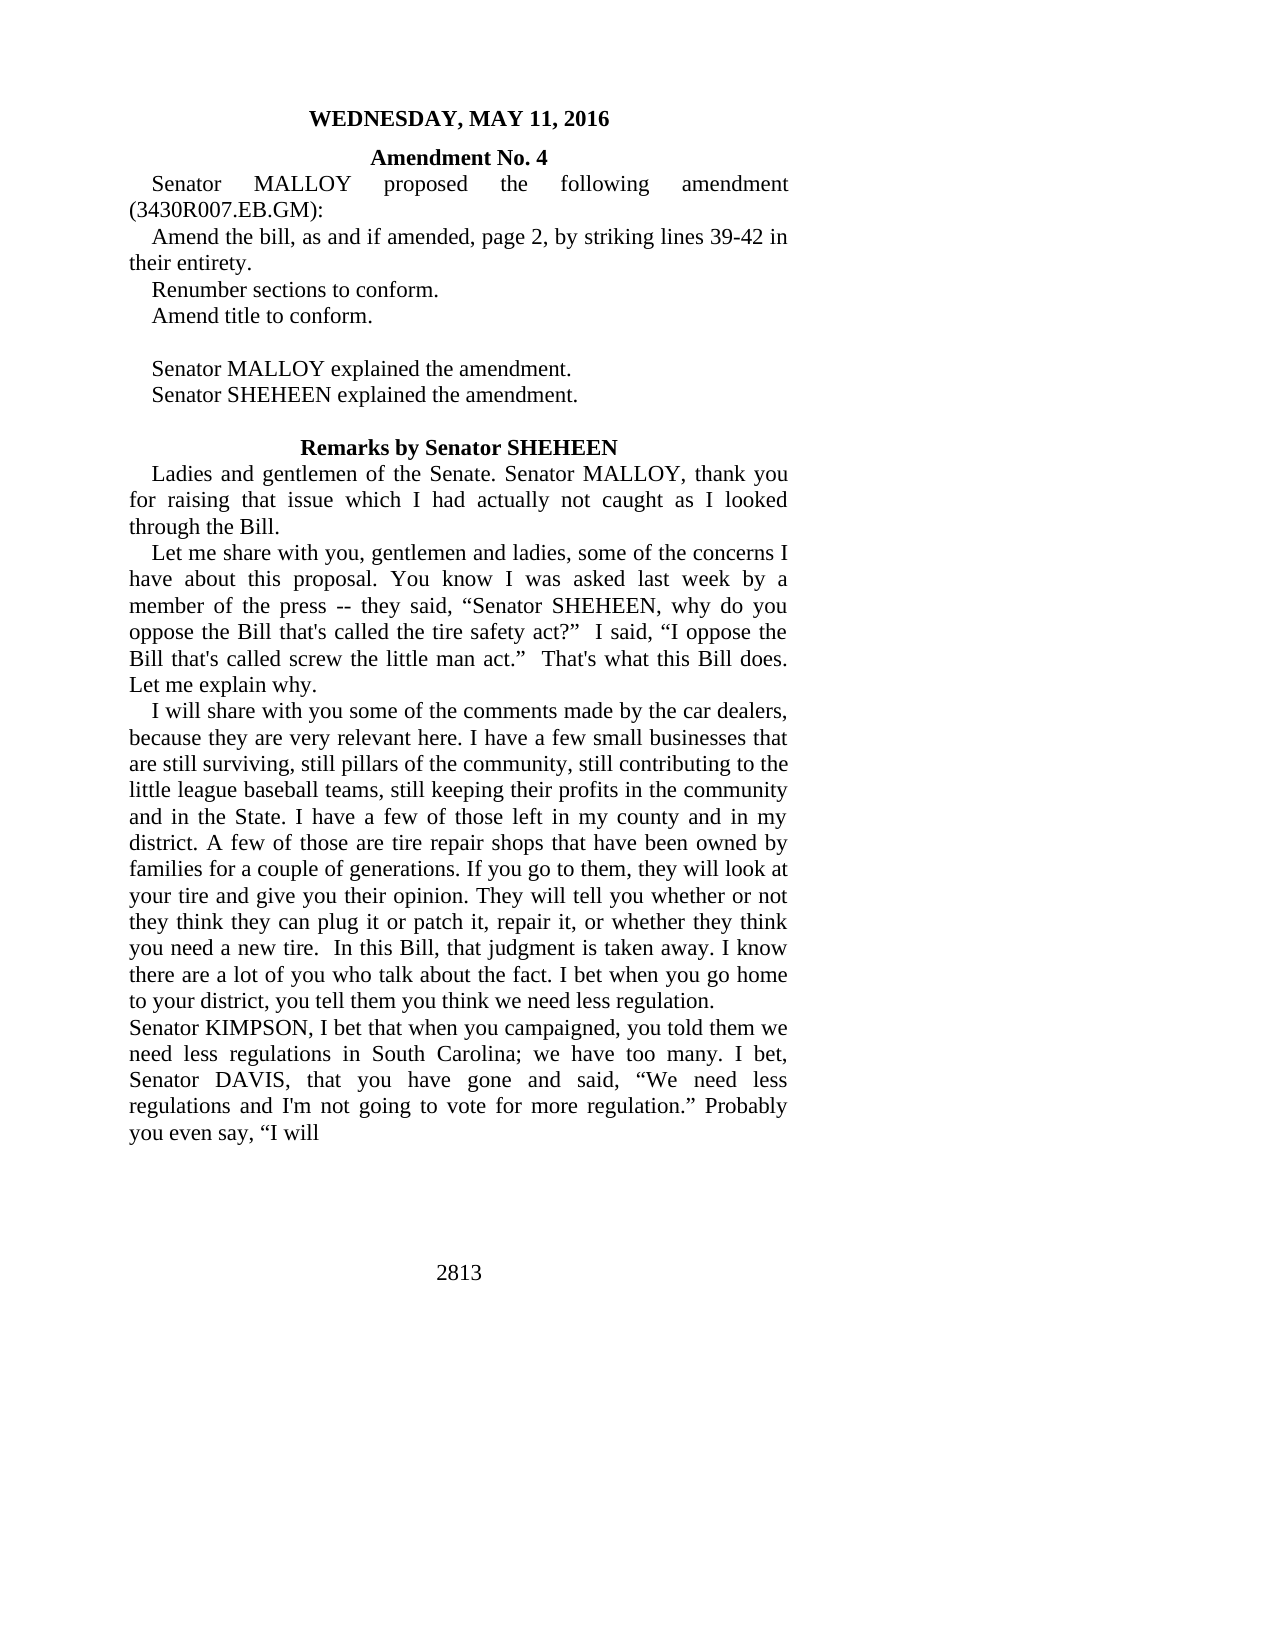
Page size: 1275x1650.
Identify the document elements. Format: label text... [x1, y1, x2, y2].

text Amendment No. 4 [129, 144, 789, 170]
text Let me share with you, gentlemen and ladies, some of the concerns I have about this proposal. You know I was asked last week by a member of the press -- they said, “Senator SHEHEEN, why do you oppose the Bill that's called the tire safety act?” I said, “I oppose the Bill that's called screw the little man act.” That's what this Bill does. Let me explain why. [129, 539, 789, 697]
text Senator SHEHEEN explained the amendment. [129, 381, 789, 407]
text Renumber sections to conform. [129, 276, 789, 302]
text Remarks by Senator SHEHEEN [129, 434, 789, 460]
text Senator MALLOY explained the amendment. [129, 355, 789, 381]
text Amend title to conform. [129, 302, 789, 328]
text Senator KIMPSON, I bet that when you campaigned, you told them we need less regulations in South Carolina; we have too many. I bet, Senator DAVIS, that you have gone and said, “We need less regulations and I'm not going to vote for more regulation.” Probably you even say, “I will [129, 1013, 789, 1145]
text I will share with you some of the comments made by the car dealers, because they are very relevant here. I have a few small businesses that are still surviving, still pillars of the community, still contributing to the little league baseball teams, still keeping their profits in the community and in the State. I have a few of those left in my county and in my district. A few of those are tire repair shops that have been owned by families for a couple of generations. If you go to them, they will look at your tire and give you their opinion. They will tell you whether or not they think they can plug it or patch it, repair it, or whether they think you need a new tire. In this Bill, that judgment is taken away. I know there are a lot of you who talk about the fact. I bet when you go home to your district, you tell them you think we need less regulation. [129, 697, 789, 1013]
text Senator MALLOY proposed the following amendment (3430R007.EB.GM): [129, 170, 789, 223]
text Amend the bill, as and if amended, page 2, by striking lines 39-42 in their entirety. [129, 223, 789, 276]
text Ladies and gentlemen of the Senate. Senator MALLOY, thank you for raising that issue which I had actually not caught as I looked through the Bill. [129, 460, 789, 539]
